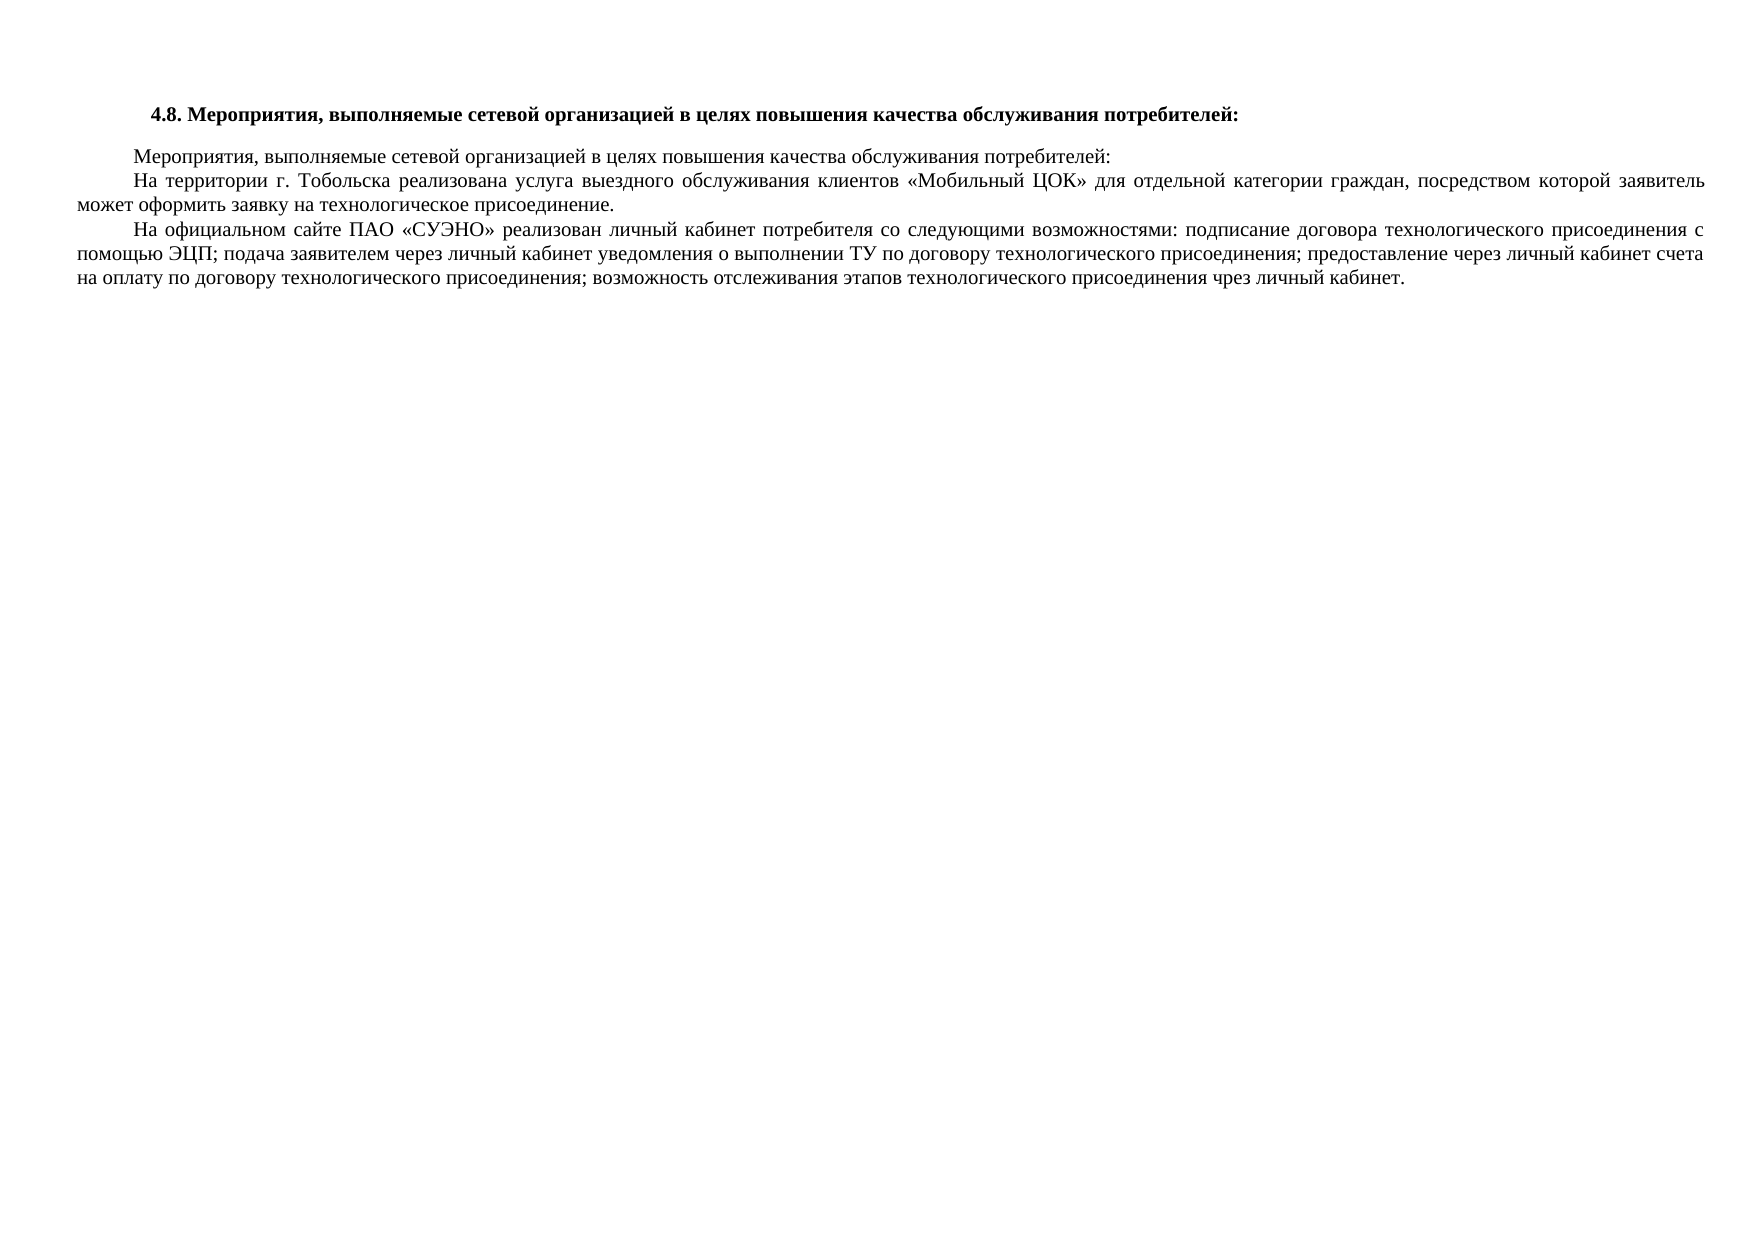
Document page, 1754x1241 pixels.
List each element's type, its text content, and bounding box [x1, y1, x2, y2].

text На официальном сайте ПАО «СУЭНО» реализован личный кабинет потребителя со следующими возможностями: подписание договора технологического присоединения с помощью ЭЦП; подача заявителем через личный кабинет уведомления о выполнении ТУ по договору технологического присоединения; предоставление через личный кабинет счета на оплату по договору технологического присоединения; возможность отслеживания этапов технологического присоединения чрез личный кабинет. [77, 216, 1707, 289]
text 4.8. Мероприятия, выполняемые сетевой организацией в целях повышения качества обслуживания потребителей: [151, 102, 1707, 126]
text На территории г. Тобольска реализована услуга выездного обслуживания клиентов «Мобильный ЦОК» для отдельной категории граждан, посредством которой заявитель может оформить заявку на технологическое присоединение. [77, 168, 1707, 216]
text Мероприятия, выполняемые сетевой организацией в целях повышения качества обслуживания потребителей: [77, 144, 1707, 168]
